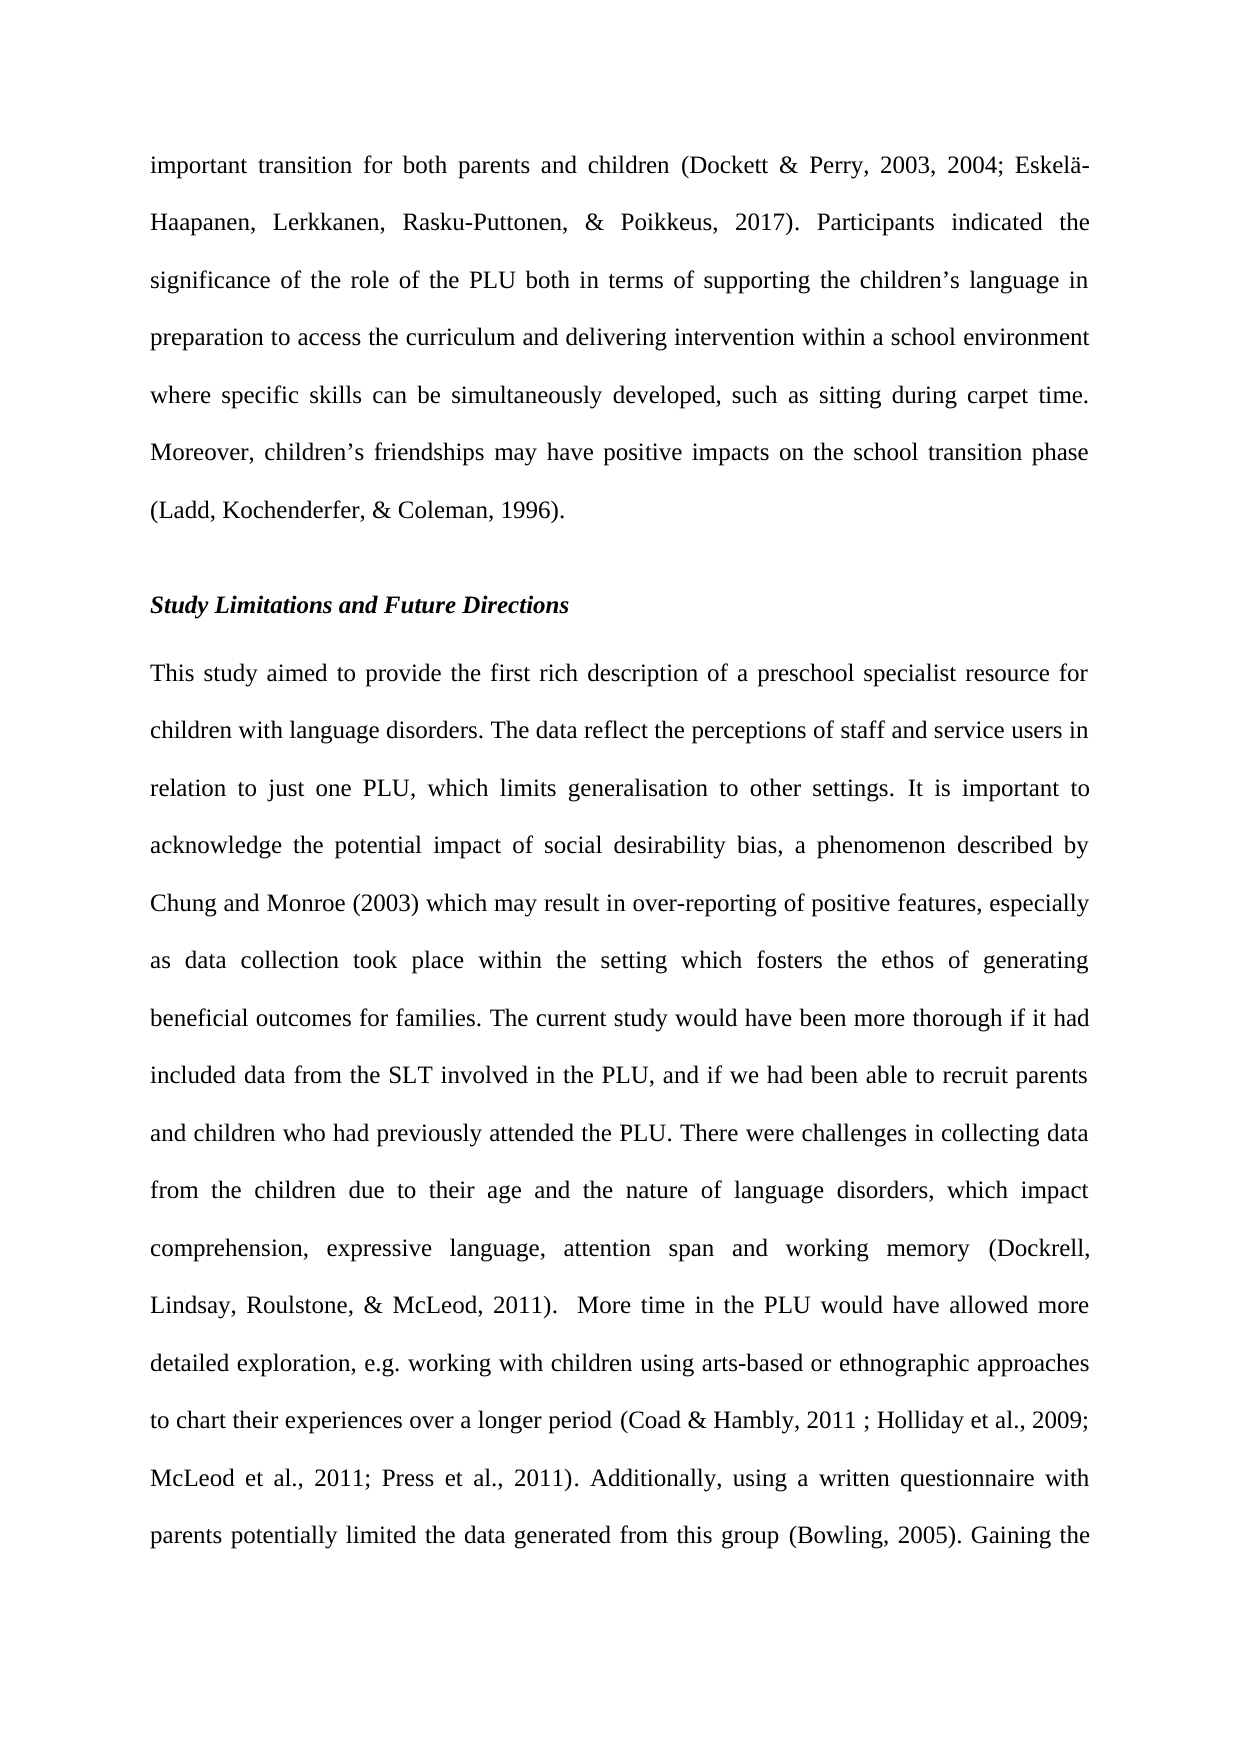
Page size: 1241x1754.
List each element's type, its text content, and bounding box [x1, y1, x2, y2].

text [150, 150, 1090, 524]
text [150, 658, 1090, 1549]
text Study Limitations and Future Directions [150, 590, 1031, 619]
